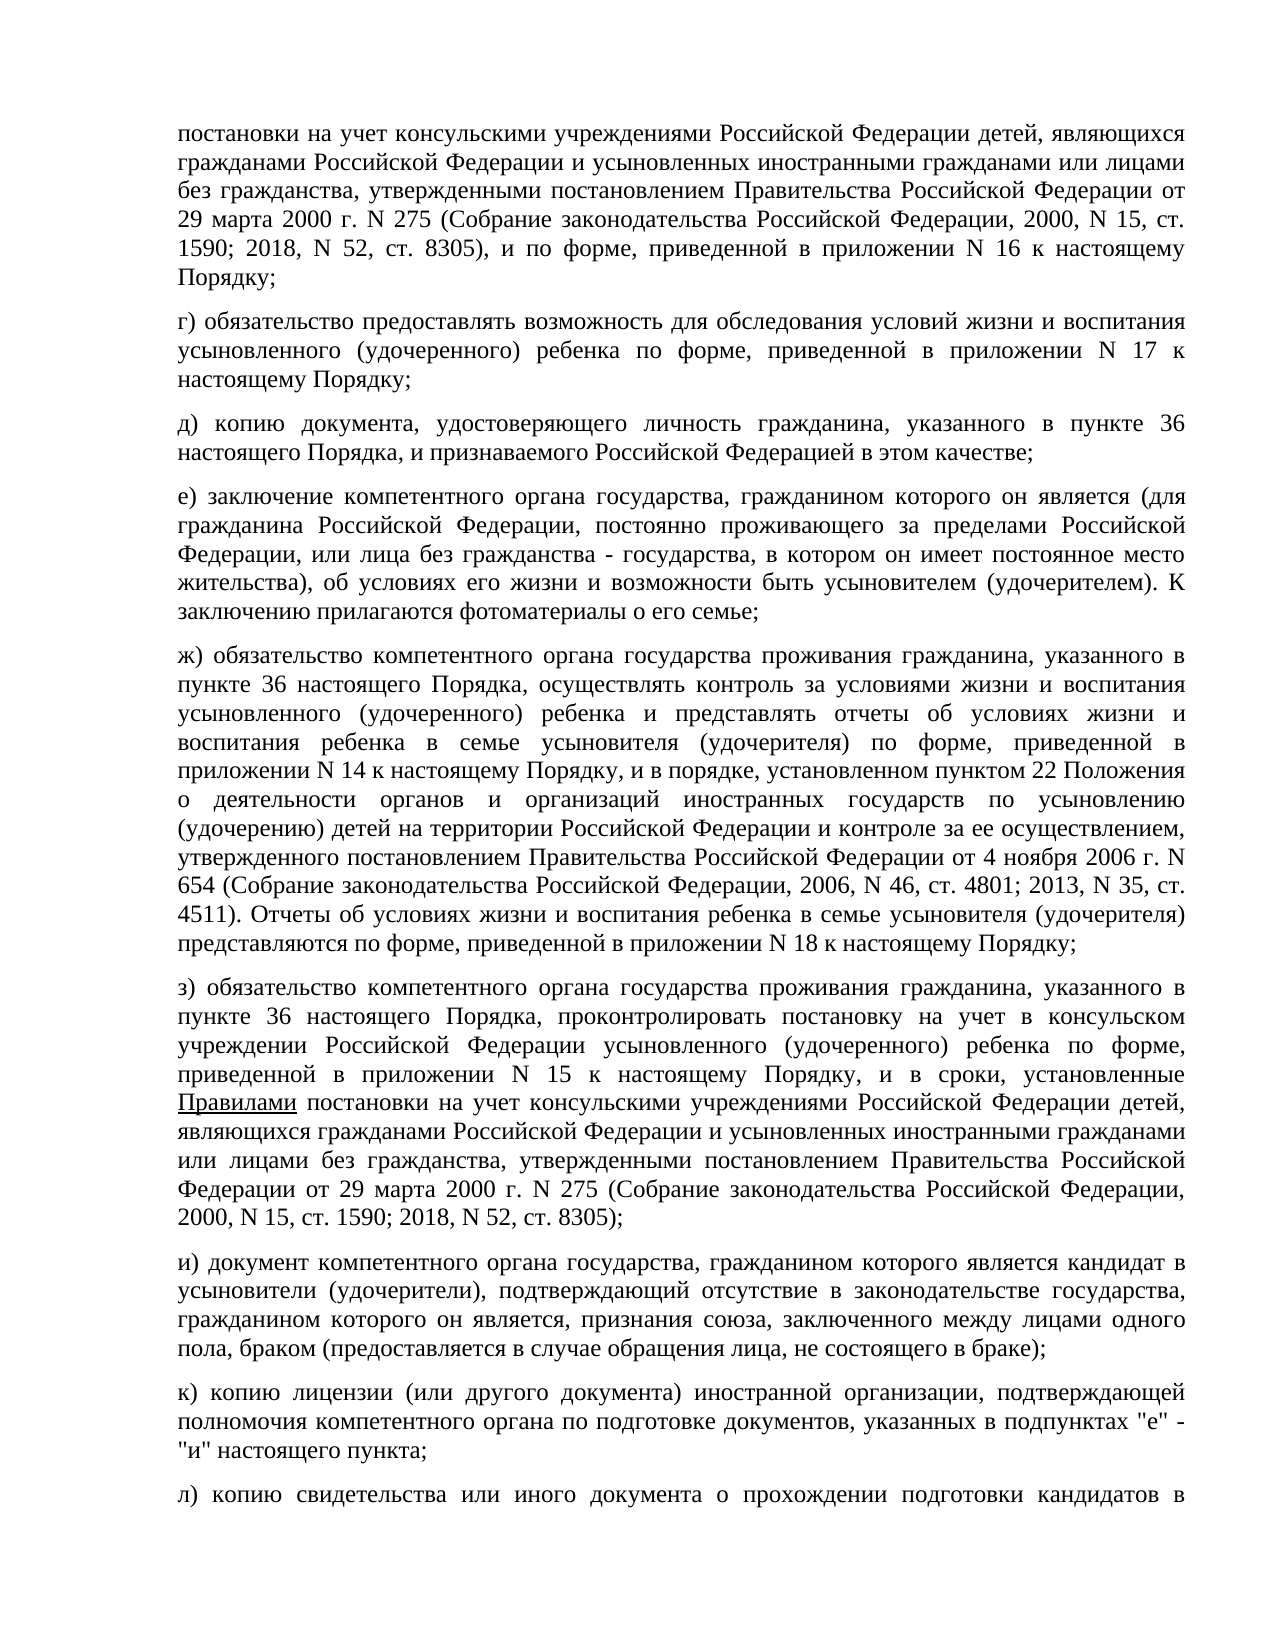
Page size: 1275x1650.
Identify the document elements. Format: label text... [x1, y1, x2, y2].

text е) заключение компетентного органа государства, гражданином которого он является (для гражданина Российской Федерации, постоянно проживающего за пределами Российской Федерации, или лица без гражданства - государства, в котором он имеет постоянное место жительства), об условиях его жизни и возможности быть усыновителем (удочерителем). К заключению прилагаются фотоматериалы о его семье; [177, 481, 1186, 625]
text з) обязательство компетентного органа государства проживания гражданина, указанного в пункте 36 настоящего Порядка, проконтролировать постановку на учет в консульском учреждении Российской Федерации усыновленного (удочеренного) ребенка по форме, приведенной в приложении N 15 к настоящему Порядку, и в сроки, установленные Правилами постановки на учет консульскими учреждениями Российской Федерации детей, являющихся гражданами Российской Федерации и усыновленных иностранными гражданами или лицами без гражданства, утвержденными постановлением Правительства Российской Федерации от 29 марта 2000 г. N 275 (Собрание законодательства Российской Федерации, 2000, N 15, ст. 1590; 2018, N 52, ст. 8305); [177, 972, 1186, 1231]
text г) обязательство предоставлять возможность для обследования условий жизни и воспитания усыновленного (удочеренного) ребенка по форме, приведенной в приложении N 17 к настоящему Порядку; [177, 306, 1186, 392]
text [177, 118, 1186, 291]
text и) документ компетентного органа государства, гражданином которого является кандидат в усыновители (удочерители), подтверждающий отсутствие в законодательстве государства, гражданином которого он является, признания союза, заключенного между лицами одного пола, браком (предоставляется в случае обращения лица, не состоящего в браке); [177, 1247, 1186, 1362]
text к) копию лицензии (или другого документа) иностранной организации, подтверждающей полномочия компетентного органа по подготовке документов, указанных в подпунктах "е" - "и" настоящего пункта; [177, 1377, 1186, 1464]
text д) копию документа, удостоверяющего личность гражданина, указанного в пункте 36 настоящего Порядка, и признаваемого Российской Федерацией в этом качестве; [177, 408, 1186, 466]
text ж) обязательство компетентного органа государства проживания гражданина, указанного в пункте 36 настоящего Порядка, осуществлять контроль за условиями жизни и воспитания усыновленного (удочеренного) ребенка и представлять отчеты об условиях жизни и воспитания ребенка в семье усыновителя (удочерителя) по форме, приведенной в приложении N 14 к настоящему Порядку, и в порядке, установленном пунктом 22 Положения о деятельности органов и организаций иностранных государств по усыновлению (удочерению) детей на территории Российской Федерации и контроле за ее осуществлением, утвержденного постановлением Правительства Российской Федерации от 4 ноября 2006 г. N 654 (Собрание законодательства Российской Федерации, 2006, N 46, ст. 4801; 2013, N 35, ст. 4511). Отчеты об условиях жизни и воспитания ребенка в семье усыновителя (удочерителя) представляются по форме, приведенной в приложении N 18 к настоящему Порядку; [177, 641, 1186, 957]
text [177, 1479, 1186, 1508]
